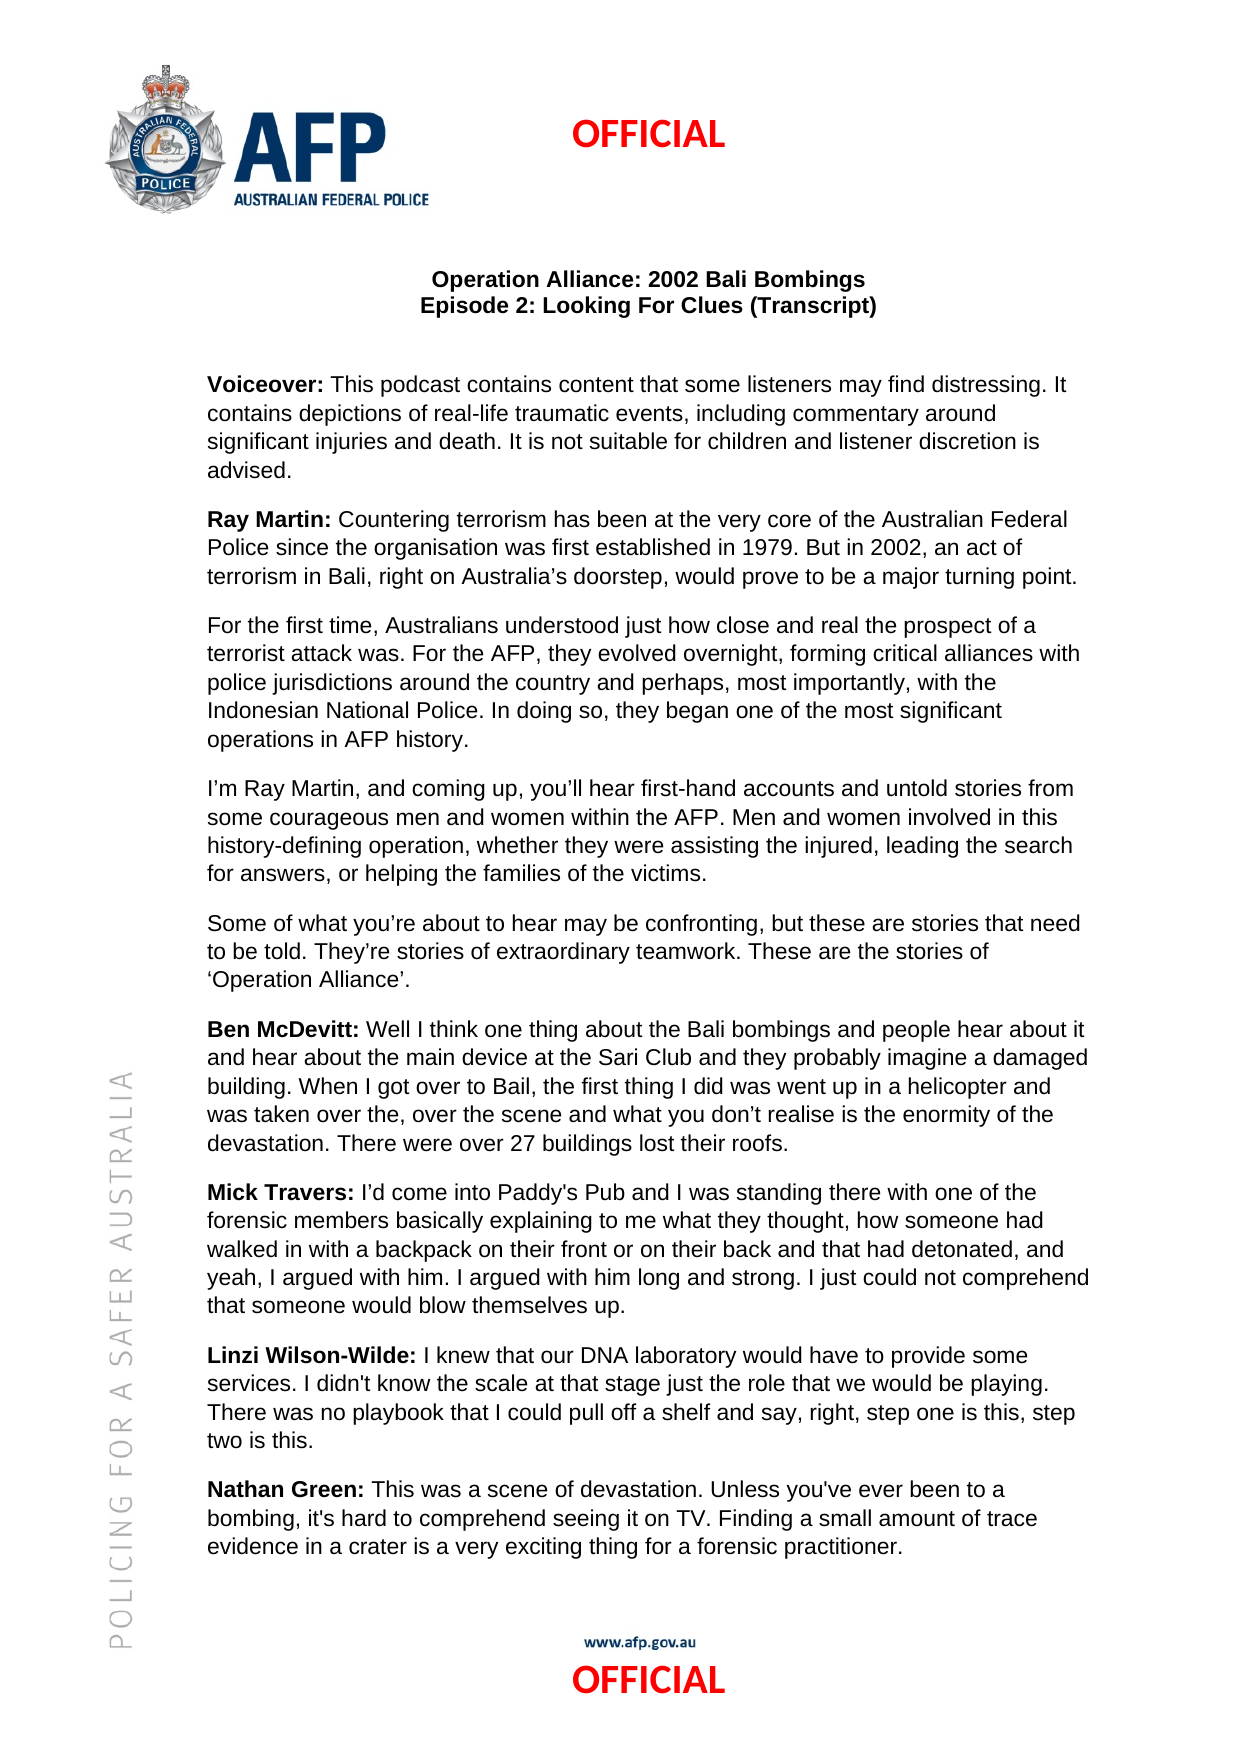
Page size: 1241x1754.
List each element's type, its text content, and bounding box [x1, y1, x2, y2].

text Linzi Wilson-Wilde: I knew that our DNA laboratory would have to provide some services. I didn't know the scale at that stage just the role that we would be playing. There was no playbook that I could pull off a shelf and say, right, step one is this, step two is this. [207, 1342, 1090, 1453]
text Nathan Green: This was a scene of devastation. Unless you've ever been to a bombing, it's hard to comprehend seeing it on TV. Finding a small amount of trace evidence in a crater is a very exciting thing for a forensic practitioner. [207, 1476, 1090, 1559]
text Mick Travers: I’d come into Paddy's Pub and I was standing there with one of the forensic members basically explaining to me what they thought, how someone had walked in with a backpack on their front or on their back and that had detonated, and yeah, I argued with him. I argued with him long and strong. I just could not comprehend that someone would blow themselves up. [207, 1179, 1090, 1319]
text Episode 2: Looking For Clues (Transcript) [207, 292, 1090, 318]
text Ray Martin: Countering terrorism has been at the very core of the Australian Federal Police since the organisation was first established in 1979. But in 2002, an act of terrorism in Bali, right on Australia’s doorstep, would prove to be a major turning point. [207, 506, 1090, 589]
text I’m Ray Martin, and coming up, you’ll hear first-hand accounts and untold stories from some courageous men and women within the AFP. Men and women involved in this history-defining operation, whether they were assisting the injured, leading the search for answers, or helping the families of the victims. [207, 775, 1090, 887]
text Voiceover: This podcast contains content that some listeners may find distressing. It contains depictions of real-life traumatic events, including commentary around significant injuries and death. It is not suitable for children and listener discretion is advised. [207, 371, 1090, 483]
picture [21, 0, 1241, 1735]
text For the first time, Australians understood just how close and real the prospect of a terrorist attack was. For the AFP, they evolved overnight, forming critical alliances with police jurisdictions around the country and perhaps, most importantly, with the Indonesian National Police. In doing so, they began one of the most significant operations in AFP history. [207, 612, 1090, 752]
text Ben McDevitt: Well I think one thing about the Bali bombings and people hear about it and hear about the main device at the Sari Club and they probably imagine a damaged building. When I got over to Bail, the first thing I did was went up in a helicopter and was taken over the, over the scene and what you don’t realise is the enormity of the devastation. There were over 27 buildings lost their roofs. [207, 1016, 1090, 1156]
text Some of what you’re about to hear may be confronting, but these are stories that need to be told. They’re stories of extraordinary teamwork. These are the stories of ‘Operation Alliance’. [207, 909, 1090, 993]
text Operation Alliance: 2002 Bali Bombings [207, 266, 1090, 292]
